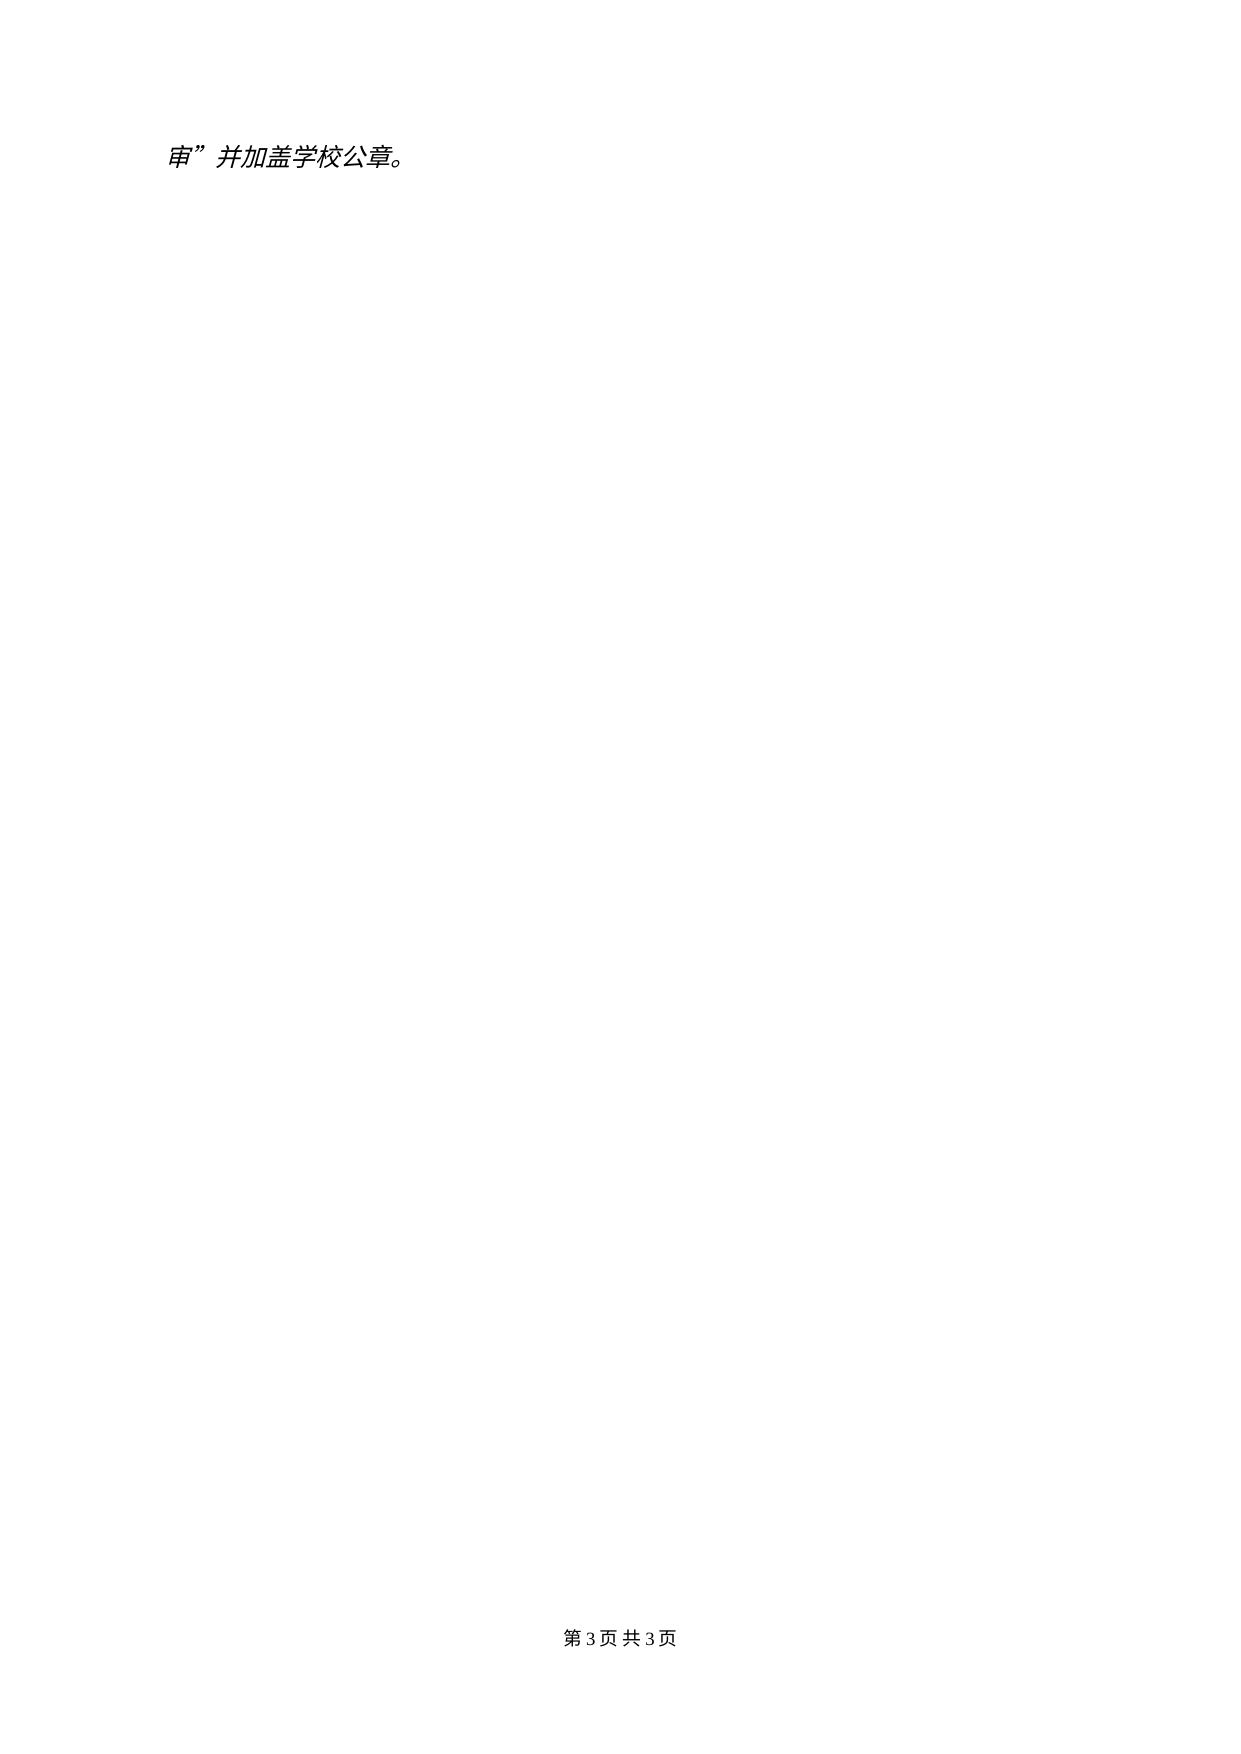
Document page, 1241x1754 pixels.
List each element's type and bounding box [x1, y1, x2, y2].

text [165, 123, 1075, 188]
